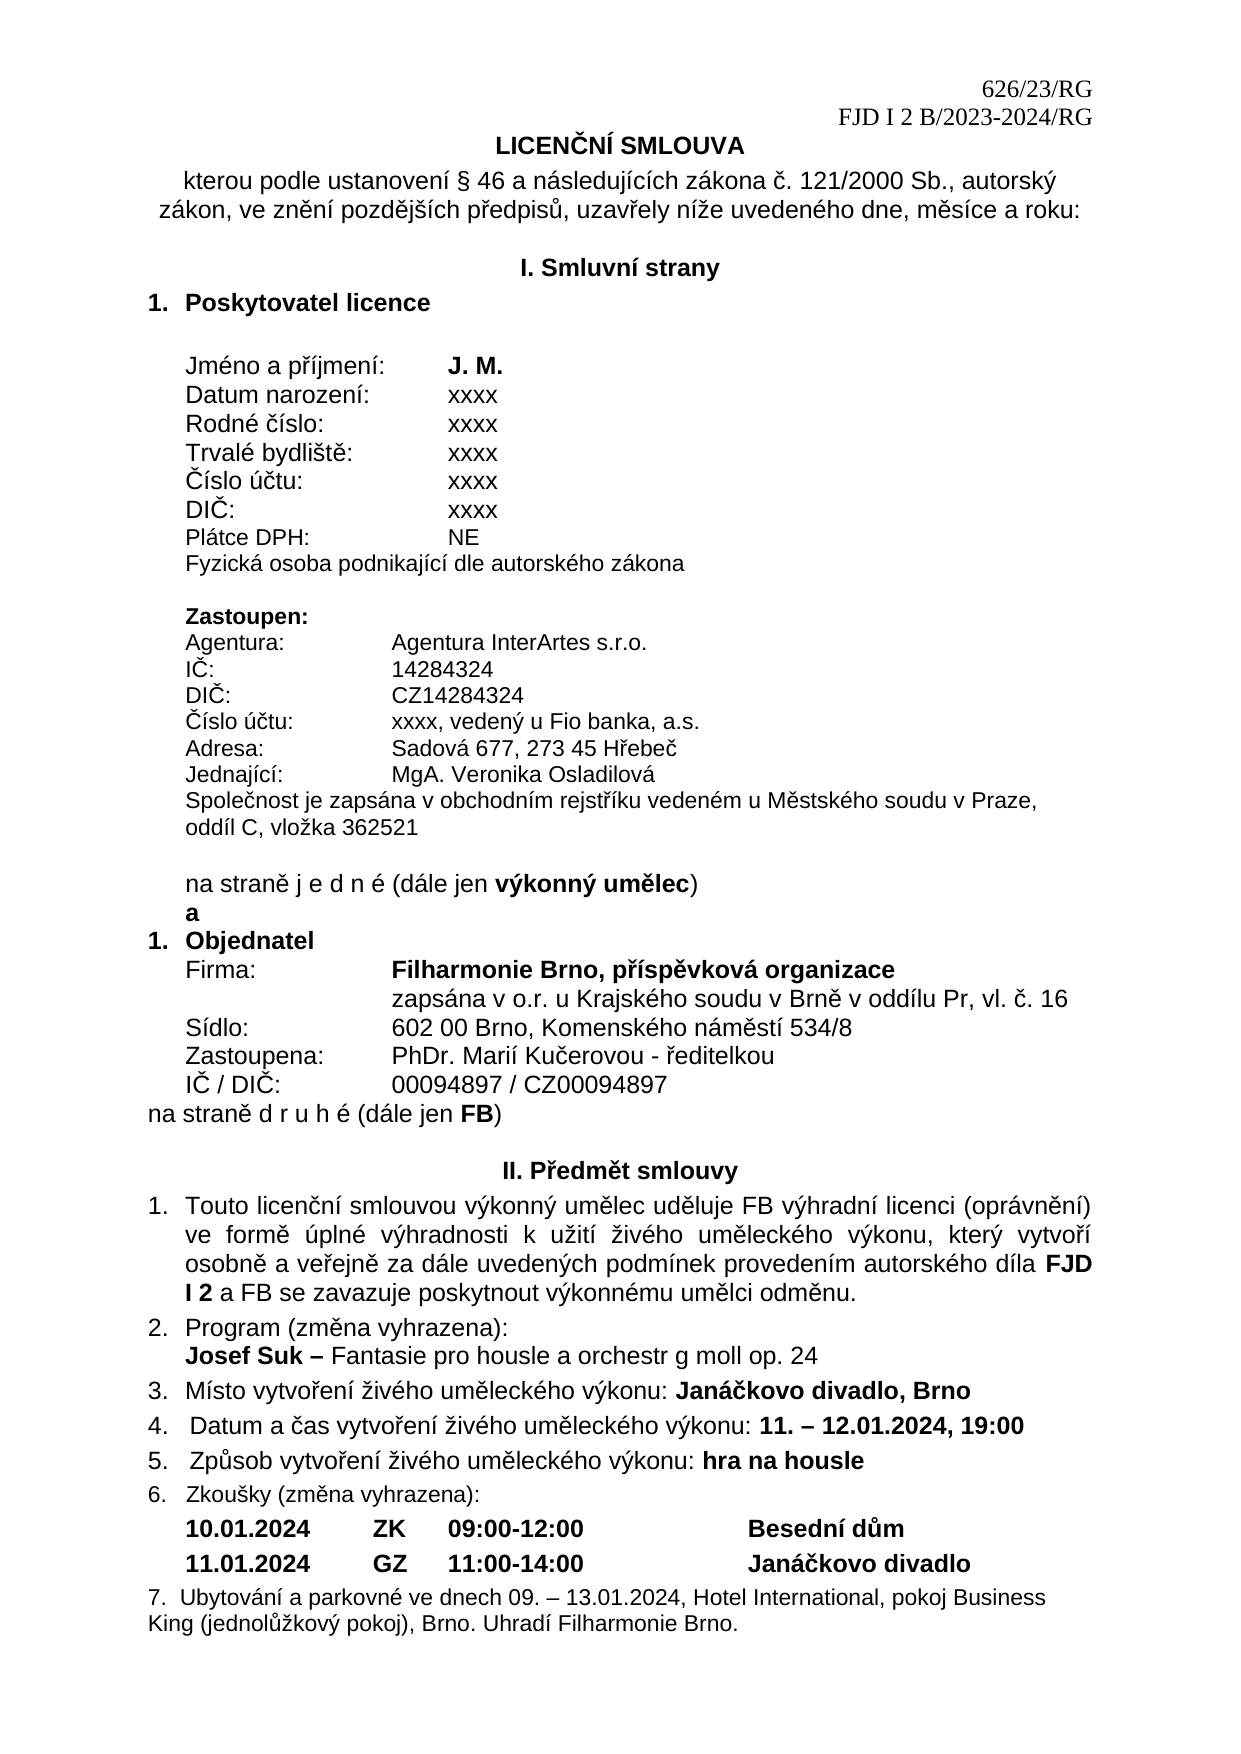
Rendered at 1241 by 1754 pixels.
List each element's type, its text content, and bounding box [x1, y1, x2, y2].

list Program (změna vyhrazena): [148, 1312, 1093, 1341]
text Firma: Filharmonie Brno, příspěvková organizace [148, 955, 1093, 984]
text Jednající: MgA. Veronika Osladilová [185, 761, 1093, 787]
text 4. Datum a čas vytvoření živého uměleckého výkonu: 11. – 12.01.2024, 19:00 [148, 1411, 1093, 1440]
text IČ / DIČ: 00094897 / CZ00094897 [185, 1070, 1093, 1099]
text Jméno a příjmení: J. M. [185, 351, 1093, 380]
list Objednatel [148, 926, 1093, 955]
text kterou podle ustanovení § 46 a následujících zákona č. 121/2000 Sb., autorský zákon, ve znění pozdějších předpisů, uzavřely níže uvedeného dne, měsíce a roku: [148, 166, 1093, 224]
text I. Smluvní strany [148, 252, 1093, 281]
text 11.01.2024 GZ 11:00-14:00 Janáčkovo divadlo [148, 1549, 1093, 1578]
text Sídlo: 602 00 Brno, Komenského náměstí 534/8 [148, 1012, 1093, 1041]
text na straně d r u h é (dále jen FB) [148, 1099, 1093, 1127]
text 7. Ubytování a parkovné ve dnech 09. – 13.01.2024, Hotel International, pokoj Business King (jednolůžkový pokoj), Brno. Uhradí Filharmonie Brno. [148, 1584, 1093, 1637]
text Číslo účtu: xxxx [185, 466, 1093, 495]
text II. Předmět smlouvy [148, 1156, 1093, 1185]
text Rodné číslo: xxxx [185, 409, 1093, 437]
text DIČ: xxxx [185, 495, 1093, 524]
text LICENČNÍ SMLOUVA [148, 131, 1093, 160]
text Trvalé bydliště: xxxx [185, 437, 1093, 466]
text Plátce DPH: NE [185, 524, 1093, 550]
list Místo vytvoření živého uměleckého výkonu: Janáčkovo divadlo, Brno [148, 1376, 1093, 1405]
text Agentura: Agentura InterArtes s.r.o. [185, 629, 1093, 656]
text 5. Způsob vytvoření živého uměleckého výkonu: hra na housle [148, 1446, 1093, 1475]
text Adresa: Sadová 677, 273 45 Hřebeč [185, 734, 1093, 761]
text Zastoupena: PhDr. Marií Kučerovou - ředitelkou [148, 1041, 1093, 1070]
list Touto licenční smlouvou výkonný umělec uděluje FB výhradní licenci (oprávnění) ve formě úplné výhradnosti k užití živého uměleckého výkonu, který vytvoří osobně a veřejně za dále uvedených podmínek provedením autorského díla FJD I 2 a FB se zavazuje poskytnout výkonnému umělci odměnu. [148, 1191, 1093, 1306]
text Společnost je zapsána v obchodním rejstříku vedeném u Městského soudu v Praze, oddíl C, vložka 362521 [185, 787, 1093, 840]
text Datum narození: xxxx [185, 380, 1093, 409]
text Josef Suk – Fantasie pro housle a orchestr g moll op. 24 [148, 1341, 1093, 1370]
text Zastoupen: [185, 603, 1093, 629]
text Fyzická osoba podnikající dle autorského zákona [185, 550, 1093, 576]
text na straně j e d n é (dále jen výkonný umělec) [148, 869, 1093, 897]
text zapsána v o.r. u Krajského soudu v Brně v oddílu Pr, vl. č. 16 [91, 984, 1093, 1012]
text a [148, 897, 1093, 926]
text IČ: 14284324 [185, 656, 1093, 682]
text 10.01.2024 ZK 09:00-12:00 Besední dům [148, 1514, 1093, 1543]
text DIČ: CZ14284324 [185, 682, 1093, 708]
text 6. Zkoušky (změna vyhrazena): [148, 1481, 1093, 1508]
list Poskytovatel licence [148, 287, 1093, 316]
text Číslo účtu: xxxx, vedený u Fio banka, a.s. [185, 708, 1093, 734]
